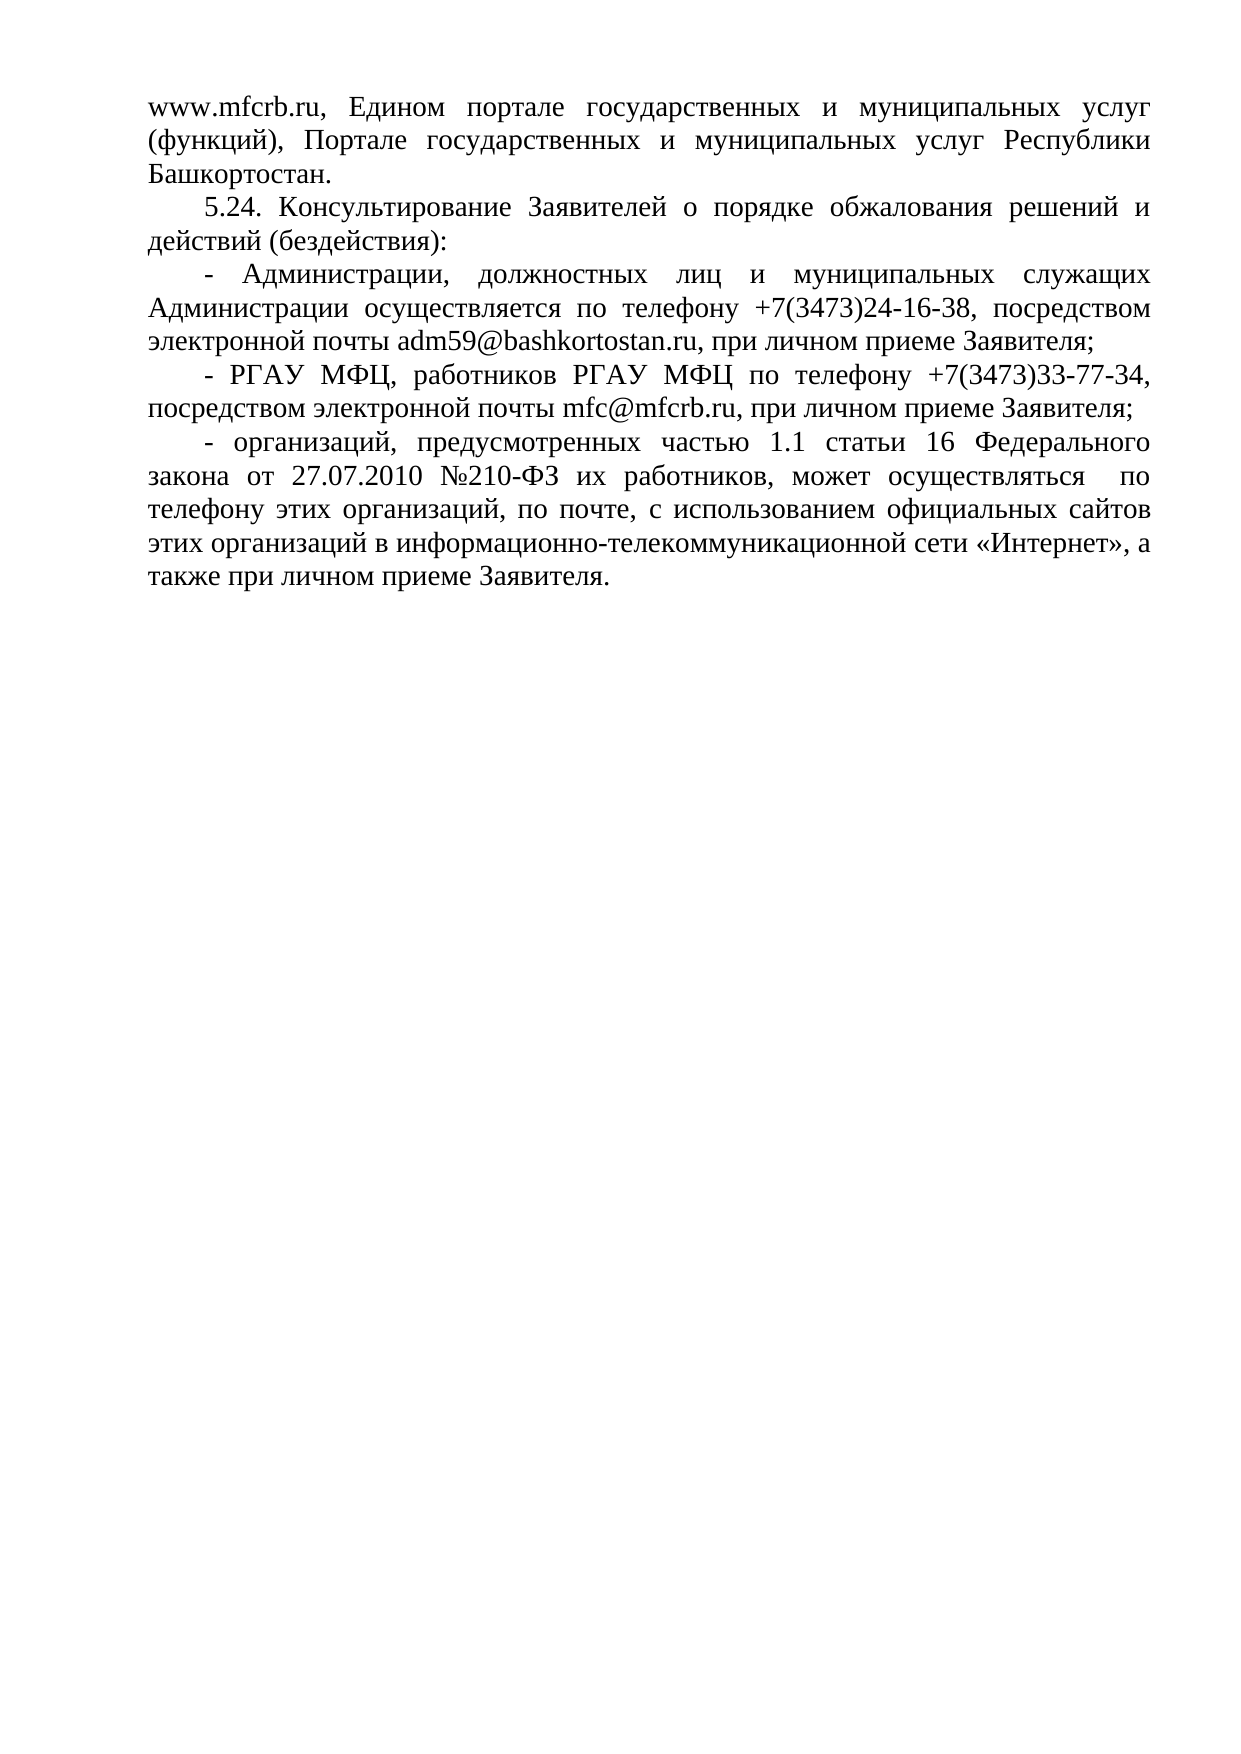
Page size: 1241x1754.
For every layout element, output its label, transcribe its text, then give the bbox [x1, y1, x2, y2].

text - РГАУ МФЦ, работников РГАУ МФЦ по телефону +7(3473)33-77-34, посредством электронной почты mfc@mfcrb.ru, при личном приеме Заявителя; [148, 357, 1152, 424]
text - организаций, предусмотренных частью 1.1 статьи 16 Федерального закона от 27.07.2010 №210-ФЗ их работников, может осуществляться по телефону этих организаций, по почте, с использованием официальных сайтов этих организаций в информационно-телекоммуникационной сети «Интернет», а также при личном приеме Заявителя. [148, 424, 1152, 592]
text 5.24. Консультирование Заявителей о порядке обжалования решений и действий (бездействия): [148, 189, 1152, 256]
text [148, 89, 1152, 189]
text - Администрации, должностных лиц и муниципальных служащих Администрации осуществляется по телефону +7(3473)24-16-38, посредством электронной почты adm59@bashkortostan.ru, при личном приеме Заявителя; [148, 256, 1152, 357]
